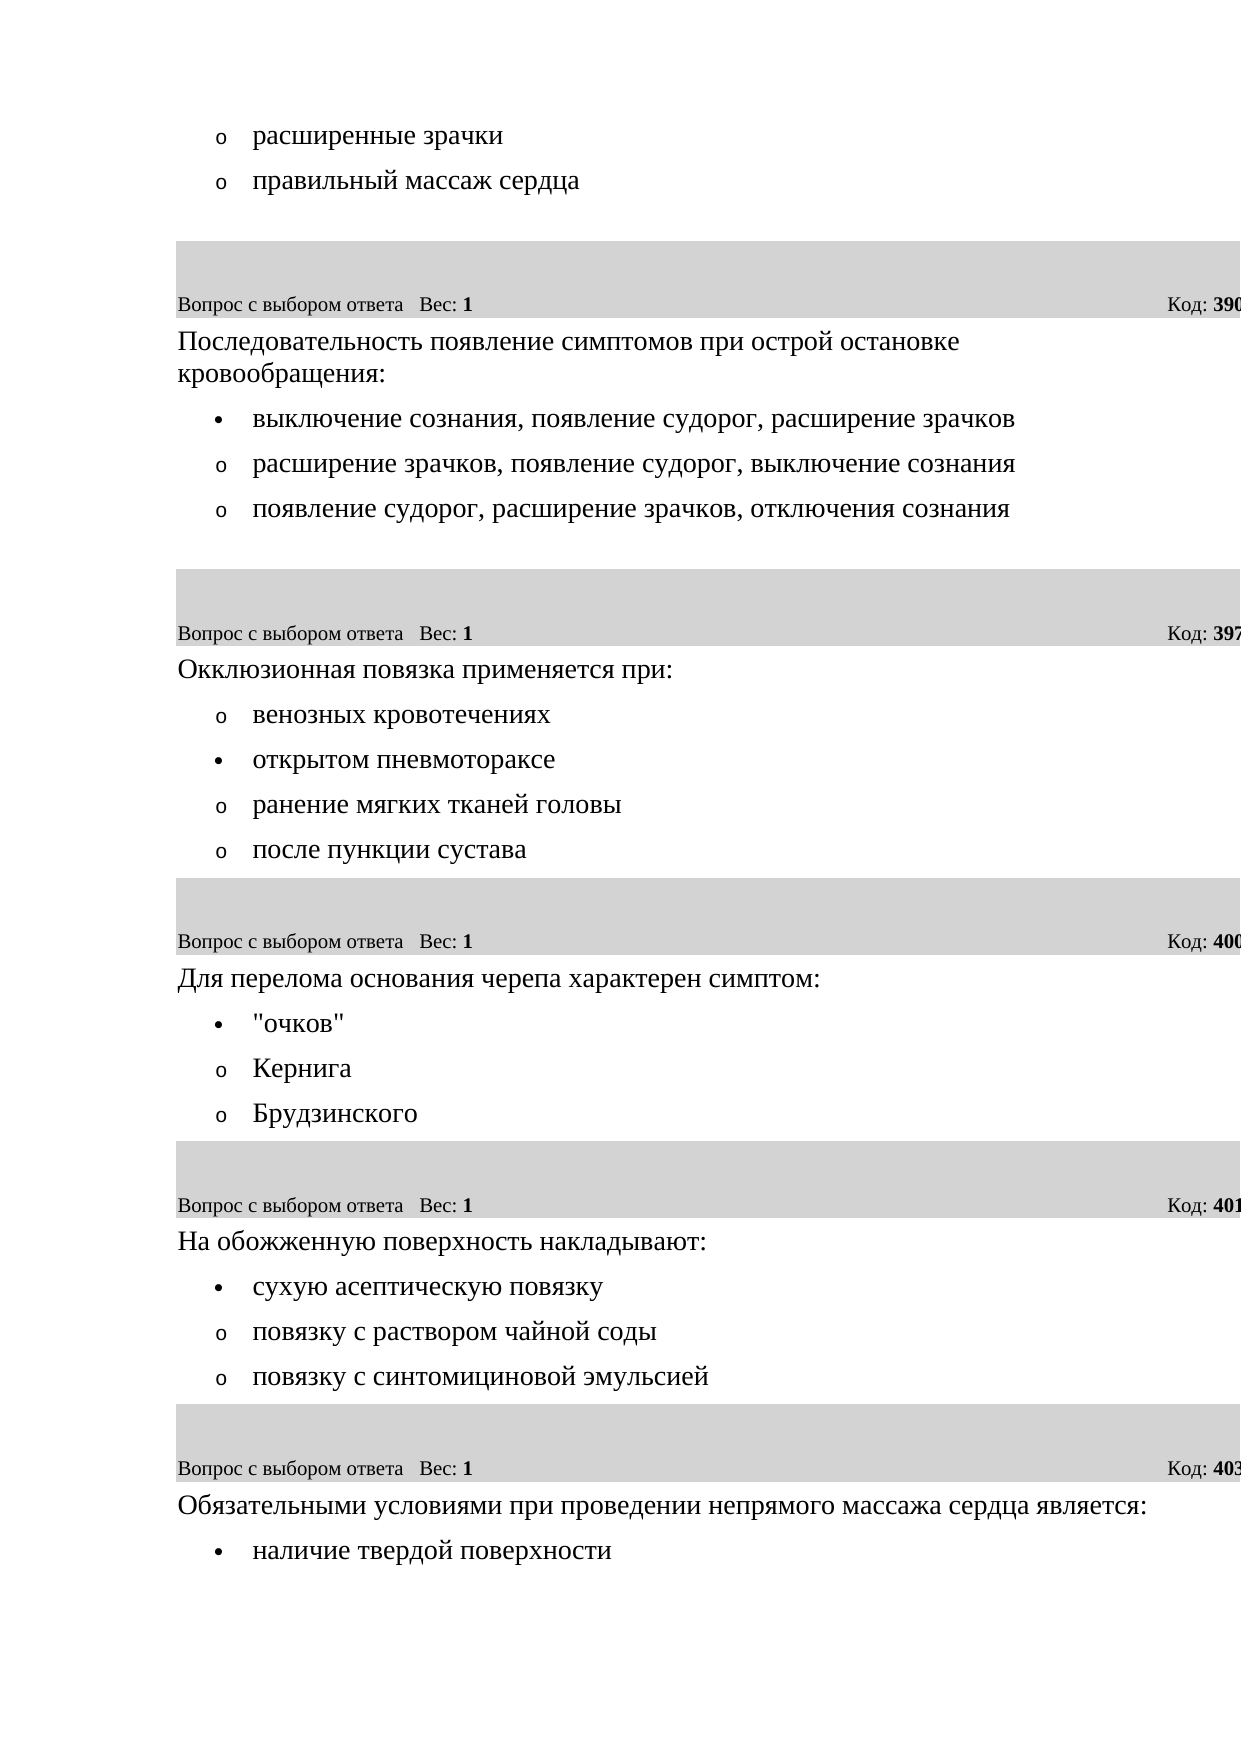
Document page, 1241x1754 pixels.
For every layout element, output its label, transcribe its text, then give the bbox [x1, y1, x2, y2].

list появление судорог, расширение зрачков, отключения сознания [215, 491, 1152, 556]
text На обожженную поверхность накладывают: [177, 1224, 1152, 1257]
list расширенные зрачки [215, 118, 1152, 151]
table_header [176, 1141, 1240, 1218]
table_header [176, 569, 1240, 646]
list Кернига [215, 1051, 1152, 1083]
list повязку с синтомициновой эмульсией [215, 1359, 1152, 1392]
list после пункции сустава [215, 832, 1152, 865]
text Для перелома основания черепа характерен симптом: [177, 961, 1152, 993]
list правильный массаж сердца [215, 163, 1152, 228]
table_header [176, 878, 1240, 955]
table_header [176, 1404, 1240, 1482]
list выключение сознания, появление судорог, расширение зрачков [215, 401, 1152, 434]
list ранение мягких тканей головы [215, 787, 1152, 820]
text Обязательными условиями при проведении непрямого массажа сердца является: [177, 1488, 1152, 1520]
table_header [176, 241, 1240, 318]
list открытом пневмотораксе [215, 742, 1152, 775]
list повязку с раствором чайной соды [215, 1314, 1152, 1347]
list Брудзинского [215, 1096, 1152, 1128]
list венозных кровотечениях [215, 697, 1152, 730]
list сухую асептическую повязку [215, 1269, 1152, 1302]
list наличие твердой поверхности [215, 1533, 1152, 1565]
text Последовательность появление симптомов при острой остановке кровообращения: [177, 324, 1152, 389]
text Окклюзионная повязка применяется при: [177, 652, 1152, 685]
list "очков" [215, 1006, 1152, 1038]
list расширение зрачков, появление судорог, выключение сознания [215, 446, 1152, 479]
